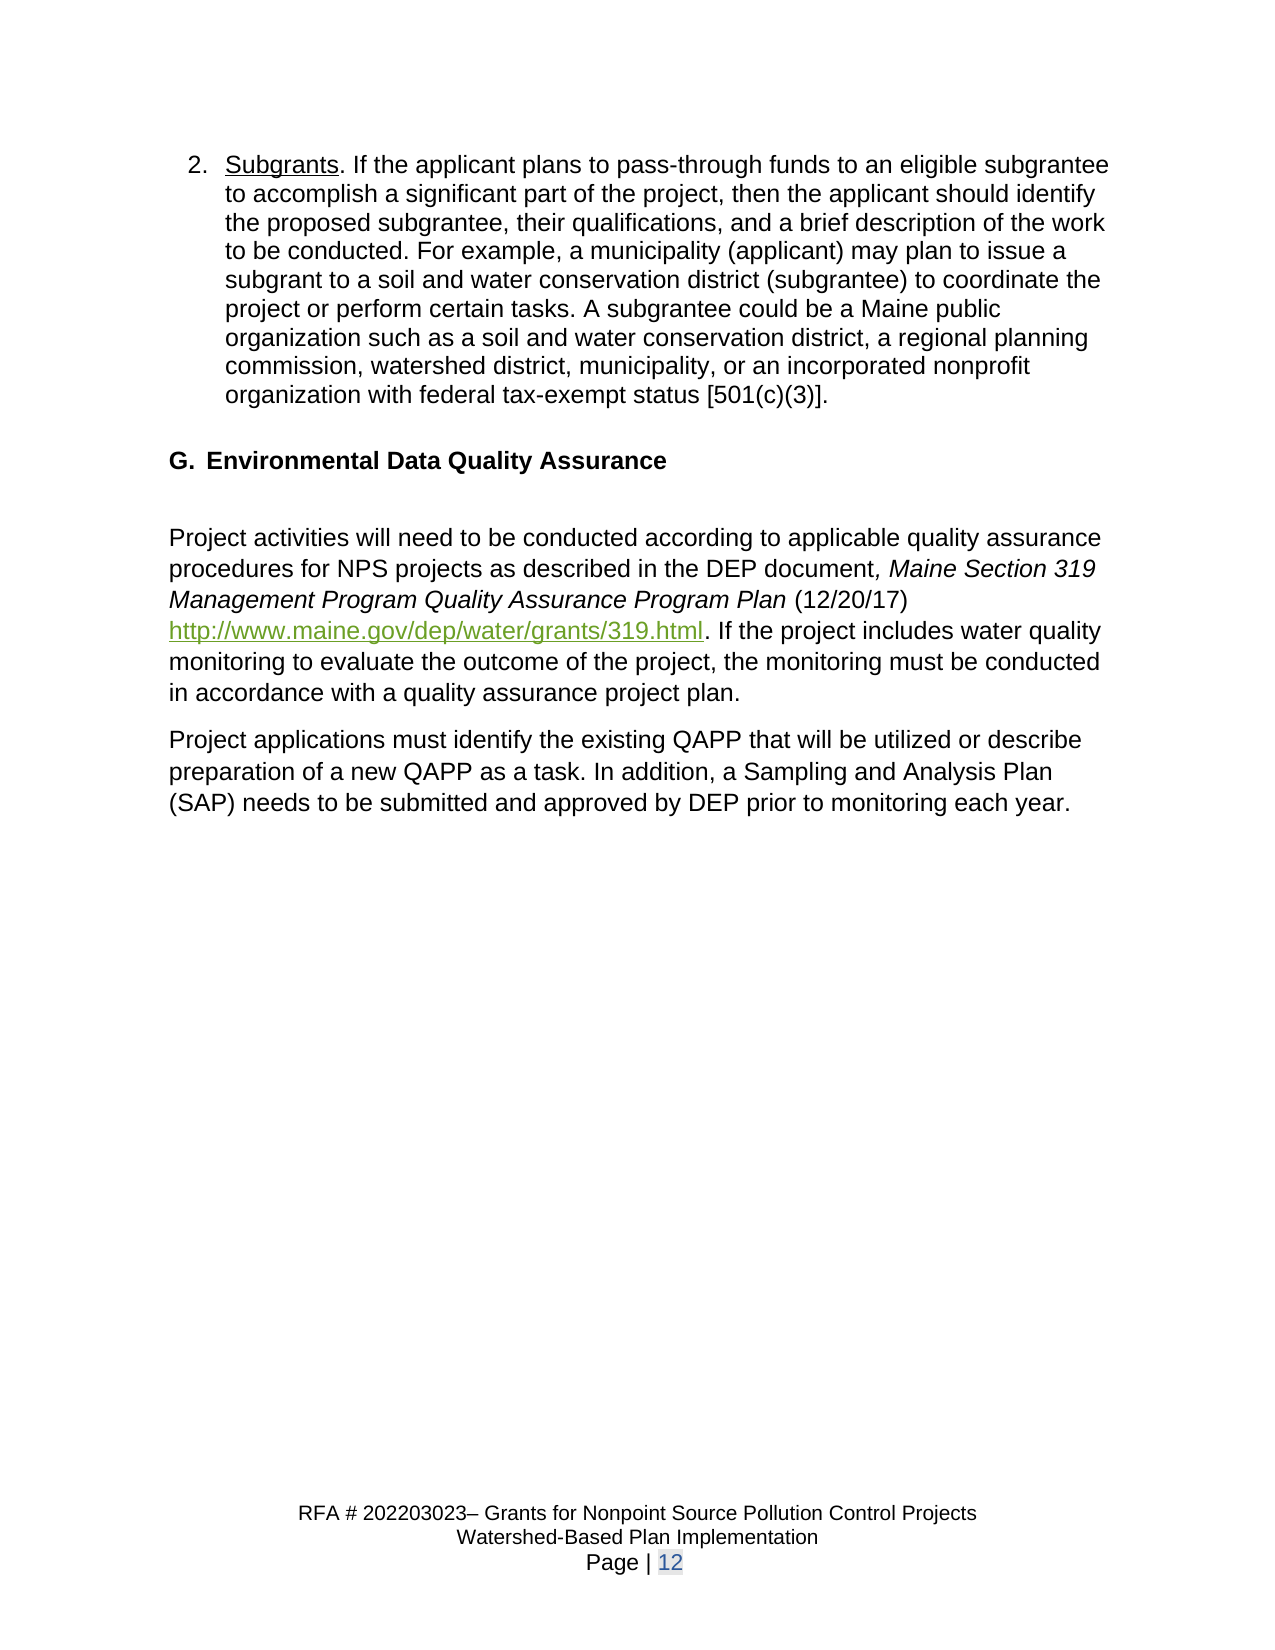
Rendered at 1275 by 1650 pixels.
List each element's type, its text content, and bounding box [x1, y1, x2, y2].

text Project activities will need to be conducted according to applicable quality assurance procedures for NPS projects as described in the DEP document, Maine Section 319 Management Program Quality Assurance Program Plan (12/20/17) http://www.maine.gov/dep/water/grants/319.html. If the project includes water quality monitoring to evaluate the outcome of the project, the monitoring must be conducted in accordance with a quality assurance project plan. [169, 522, 1125, 706]
text Project applications must identify the existing QAPP that will be utilized or describe preparation of a new QAPP as a task. In addition, a Sampling and Analysis Plan (SAP) needs to be submitted and approved by DEP prior to monitoring each year. [169, 725, 1125, 816]
list Environmental Data Quality Assurance [169, 446, 1125, 475]
list Subgrants. If the applicant plans to pass-through funds to an eligible subgrantee to accomplish a significant part of the project, then the applicant should identify the proposed subgrantee, their qualifications, and a brief description of the work to be conducted. For example, a municipality (applicant) may plan to issue a subgrant to a soil and water conservation district (subgrantee) to coordinate the project or perform certain tasks. A subgrantee could be a Maine public organization such as a soil and water conservation district, a regional planning commission, watershed district, municipality, or an incorporated nonprofit organization with federal tax-exempt status [501(c)(3)]. [187, 150, 1125, 409]
